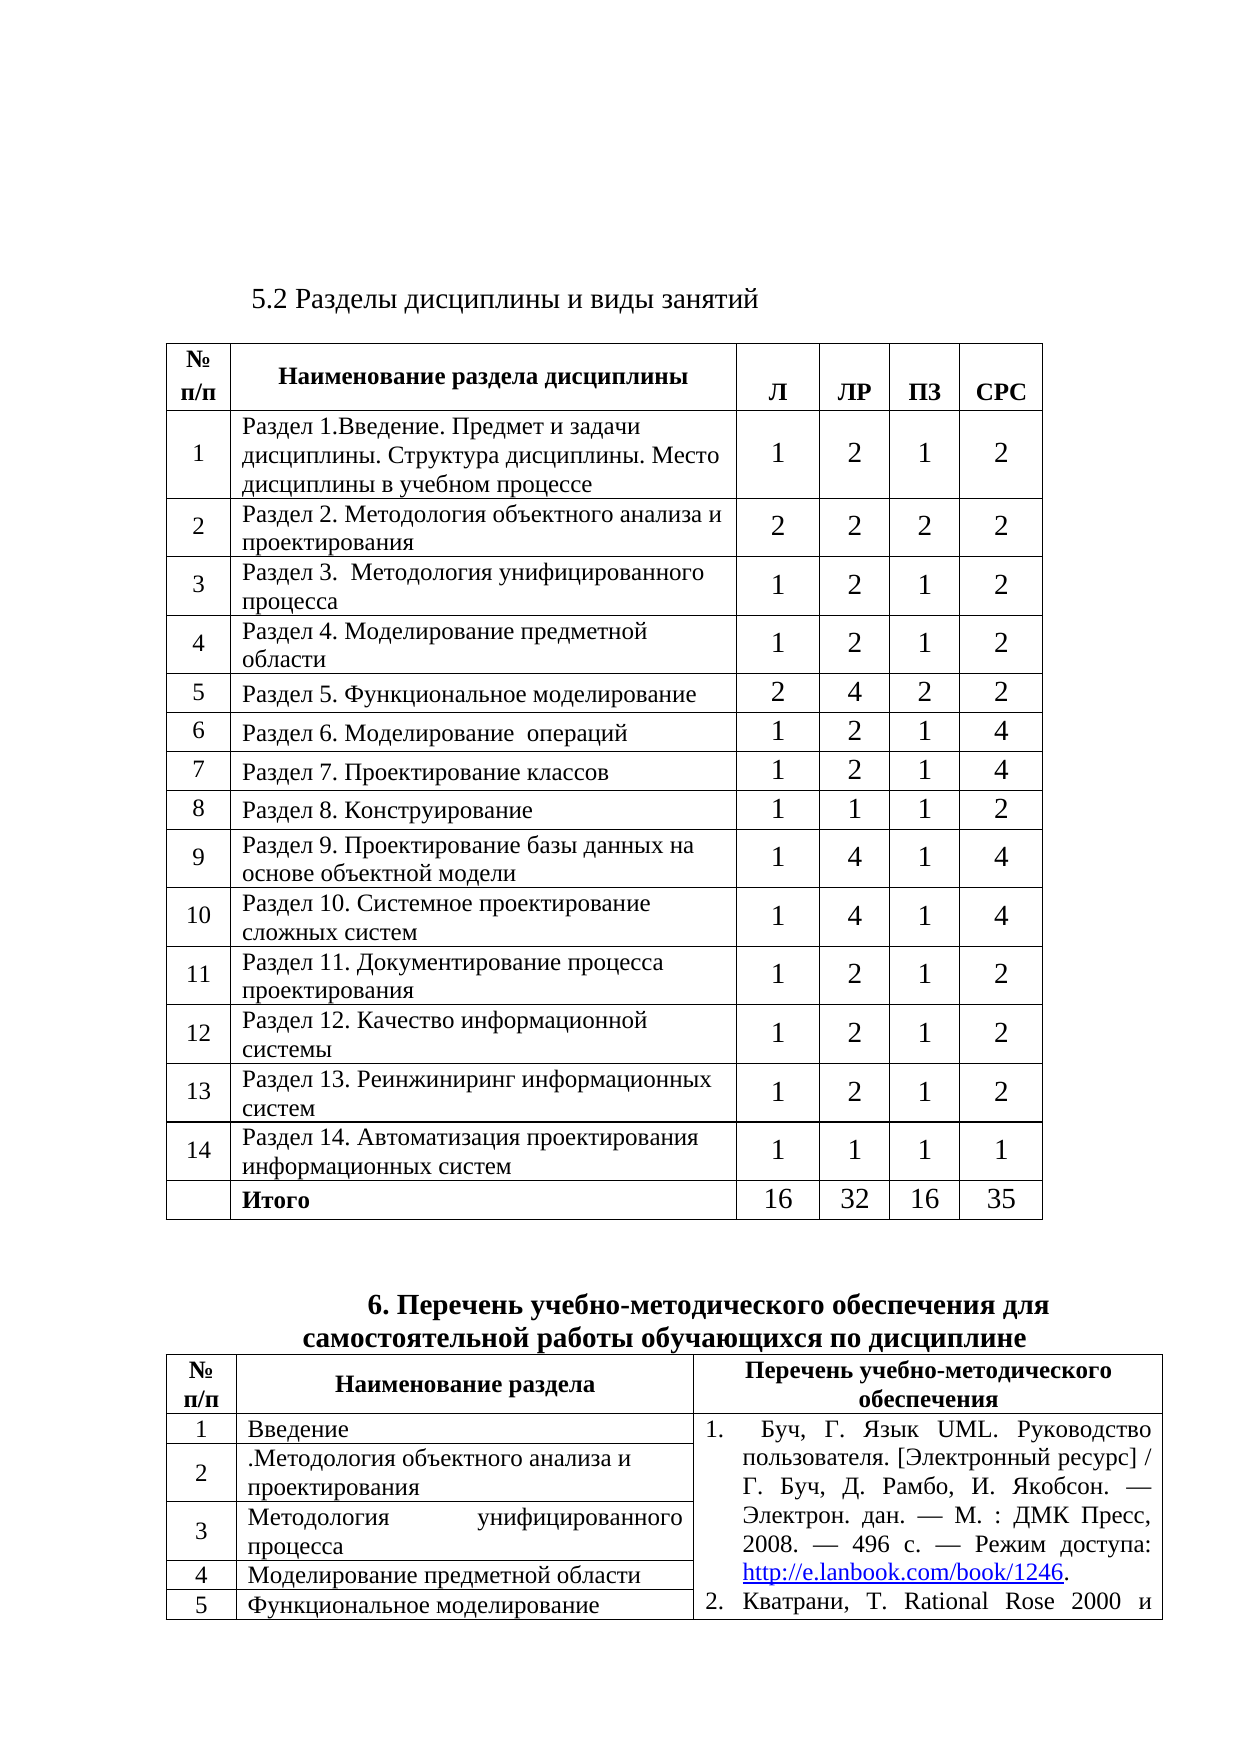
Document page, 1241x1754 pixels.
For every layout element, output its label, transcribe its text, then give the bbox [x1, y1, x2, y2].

table_cell 1 [167, 1414, 236, 1442]
table_header Наименование раздела дисциплины [231, 344, 736, 410]
table_header № п/п [167, 344, 230, 410]
table_cell 2 [820, 1005, 889, 1063]
table_cell Раздел 9. Проектирование базы данных на основе объектной модели [231, 830, 736, 887]
table_cell 2 [960, 616, 1042, 673]
table_cell Раздел 8. Конструирование [231, 791, 736, 829]
table_cell Раздел 14. Автоматизация проектирования информационных систем [231, 1123, 736, 1180]
table_cell 5 [167, 674, 230, 712]
table_cell 1 [890, 713, 959, 751]
table_cell 1 [890, 1005, 959, 1063]
table_cell 1 [737, 1005, 819, 1063]
table_cell 1 [890, 752, 959, 790]
table_cell .Методология объектного анализа и проектирования [237, 1444, 693, 1501]
table_cell 1 [737, 1123, 819, 1180]
table_header ЛР [820, 344, 889, 410]
table_cell 2 [820, 616, 889, 673]
table_cell 1 [890, 888, 959, 946]
table_cell Буч, Г. Язык UML. Руководство пользователя. [Электронный ресурс] / Г. Буч, Д. Рамбо, И. Якобсон. — Электрон. дан. — М. : ДМК Пресс, 2008. — 496 с. — Режим доступа: http://e.lanbook.com/book/1246. Кватрани, Т. Rational Rose 2000 и UML. Визуальное моделирование. [Электронный ресурс] — Электрон. дан. — М. : ДМК Пресс, 2009. — 176 с. — Режим доступа: http://e.lanbook.com/book/1237 Гамма, Э. Приемы объектно ориентированного проектирования. Паттерны проектирования. [Электронный ресурс] / Э. Гамма, Р. Хелм, Р. Джонсон, Д. Влиссидес. — Электрон. дан. — М. : ДМК Пресс, 2007. — 368 с. — Режим доступа: http://e.lanbook.com/book/1220 [694, 1414, 1162, 1619]
table_cell 1 [820, 1123, 889, 1180]
table_cell 2 [960, 791, 1042, 829]
table_cell Введение [237, 1414, 693, 1442]
table_cell Раздел 4. Моделирование предметной области [231, 616, 736, 673]
table_cell 2 [737, 674, 819, 712]
table_cell 2 [167, 1444, 236, 1501]
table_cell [237, 1590, 693, 1619]
table_cell Раздел 10. Системное проектирование сложных систем [231, 888, 736, 946]
table_cell 1 [737, 557, 819, 615]
table_cell 2 [820, 499, 889, 556]
table_cell 2 [737, 499, 819, 556]
table_cell 11 [167, 947, 230, 1004]
table_cell 4 [960, 830, 1042, 887]
table_cell 2 [960, 411, 1042, 498]
table_cell 2 [960, 947, 1042, 1004]
table_cell 1 [737, 411, 819, 498]
table_cell 2 [960, 1005, 1042, 1063]
table_cell Моделирование предметной области [237, 1561, 693, 1589]
table_cell Раздел 5. Функциональное моделирование [231, 674, 736, 712]
table_cell Методология унифицированного процесса [237, 1502, 693, 1559]
table_cell 2 [890, 499, 959, 556]
table_cell 4 [167, 616, 230, 673]
table_cell 4 [820, 888, 889, 946]
table_cell 1 [890, 411, 959, 498]
table_cell Итого [231, 1181, 736, 1219]
table_cell 1 [820, 791, 889, 829]
table_cell 3 [167, 1502, 236, 1559]
table_cell 1 [890, 947, 959, 1004]
table_cell Раздел 12. Качество информационной системы [231, 1005, 736, 1063]
table_cell 4 [167, 1561, 236, 1589]
table_cell 8 [167, 791, 230, 829]
table_cell 1 [890, 1064, 959, 1121]
table_cell 1 [960, 1123, 1042, 1180]
table_cell 2 [167, 499, 230, 556]
table_header № п/п [167, 1355, 236, 1413]
table_cell 2 [820, 752, 889, 790]
table_header Наименование раздела [237, 1355, 693, 1413]
text 5.2 Разделы дисциплины и виды занятий [177, 281, 1152, 314]
table_cell Раздел 1.Введение. Предмет и задачи дисциплины. Структура дисциплины. Место дисциплины в учебном процессе [231, 411, 736, 498]
table_cell 3 [167, 557, 230, 615]
table_cell 4 [960, 752, 1042, 790]
table_cell 7 [167, 752, 230, 790]
text 6. Перечень учебно-методического обеспечения для самостоятельной работы обучающихся по дисциплине [177, 1287, 1152, 1354]
table_cell 16 [890, 1181, 959, 1219]
table_cell 1 [737, 1064, 819, 1121]
table_cell 1 [737, 791, 819, 829]
table_cell 2 [960, 557, 1042, 615]
table_header СРС [960, 344, 1042, 410]
table_cell 12 [167, 1005, 230, 1063]
table_cell 9 [167, 830, 230, 887]
table_cell 1 [737, 947, 819, 1004]
table_cell 2 [820, 947, 889, 1004]
table_cell [167, 1181, 230, 1219]
table_cell 16 [737, 1181, 819, 1219]
table_cell Раздел 2. Методология объектного анализа и проектирования [231, 499, 736, 556]
table_cell 1 [890, 616, 959, 673]
table_cell 1 [890, 1123, 959, 1180]
table_cell 1 [737, 616, 819, 673]
table_cell 2 [820, 411, 889, 498]
table_cell Раздел 13. Реинжиниринг информационных систем [231, 1064, 736, 1121]
table_cell 2 [960, 1064, 1042, 1121]
table_cell 10 [167, 888, 230, 946]
table_header ПЗ [890, 344, 959, 410]
table_header Л [737, 344, 819, 410]
table_cell 5 [167, 1590, 236, 1619]
table_cell 1 [890, 830, 959, 887]
table_cell 13 [167, 1064, 230, 1121]
table_cell 1 [737, 713, 819, 751]
table_cell 1 [167, 411, 230, 498]
table_cell 35 [960, 1181, 1042, 1219]
table_cell 1 [737, 830, 819, 887]
table_cell 1 [890, 557, 959, 615]
table_cell 2 [890, 674, 959, 712]
table_cell Раздел 7. Проектирование классов [231, 752, 736, 790]
table_cell 1 [890, 791, 959, 829]
table_cell 2 [820, 713, 889, 751]
table_cell 14 [167, 1123, 230, 1180]
table_cell 4 [820, 830, 889, 887]
table_header Перечень учебно-методического обеспечения [694, 1355, 1162, 1413]
table_cell 6 [167, 713, 230, 751]
table_cell 1 [737, 888, 819, 946]
table_cell 2 [960, 674, 1042, 712]
table_cell 2 [960, 499, 1042, 556]
table_cell 2 [820, 557, 889, 615]
table_cell 4 [960, 888, 1042, 946]
table_cell Раздел 6. Моделирование операций [231, 713, 736, 751]
table_cell 32 [820, 1181, 889, 1219]
table_cell 2 [820, 1064, 889, 1121]
table_cell Раздел 11. Документирование процесса проектирования [231, 947, 736, 1004]
table_cell 4 [960, 713, 1042, 751]
table_cell Раздел 3. Методология унифицированного процесса [231, 557, 736, 615]
table_cell 4 [820, 674, 889, 712]
table_cell 1 [737, 752, 819, 790]
